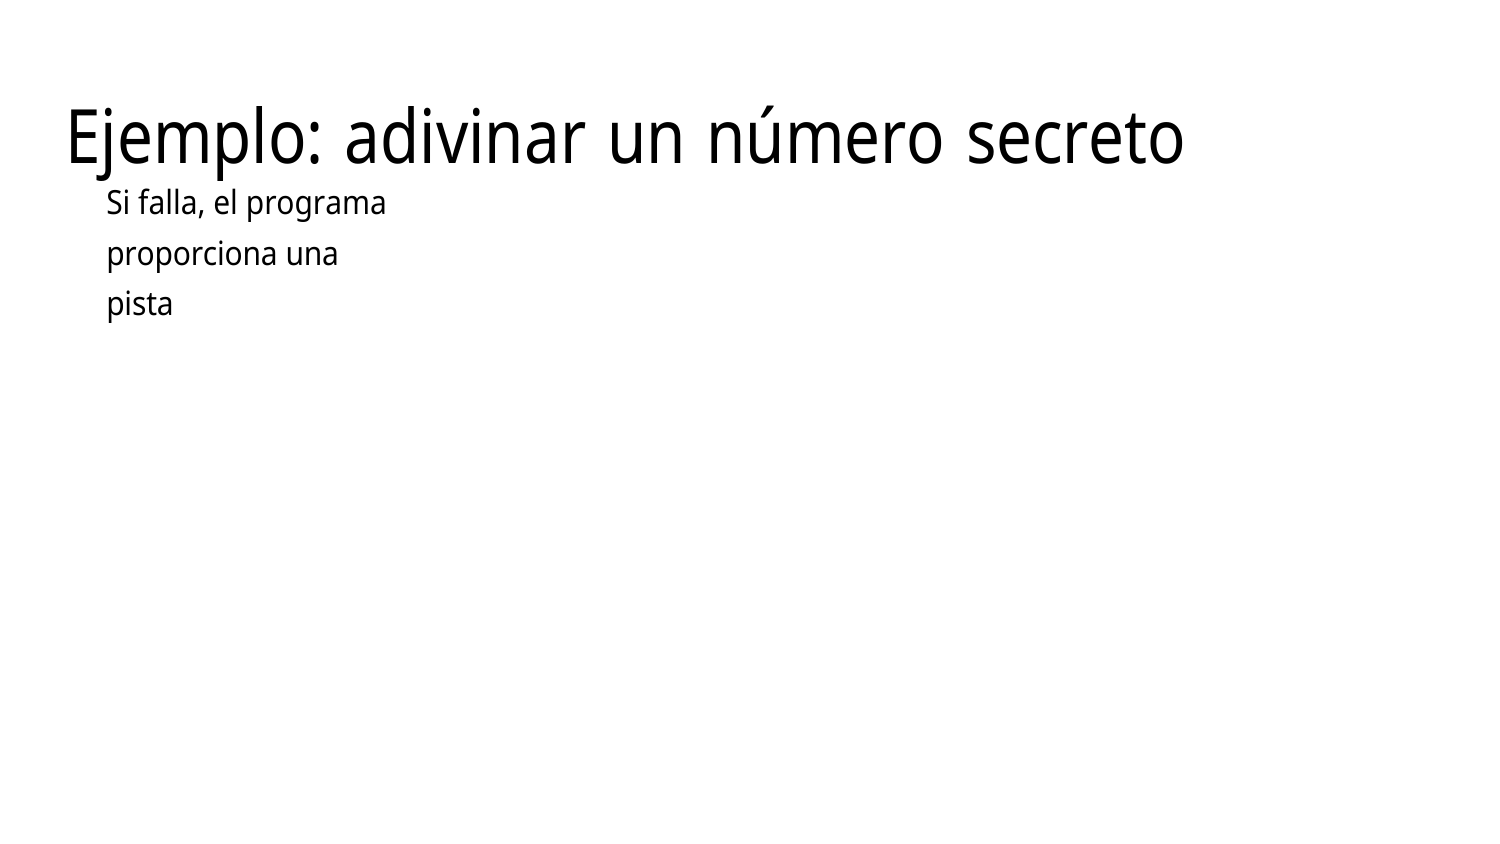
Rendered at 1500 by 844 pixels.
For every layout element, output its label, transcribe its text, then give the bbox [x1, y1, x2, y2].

text Si falla, el programa proporciona una pista [106, 179, 394, 325]
